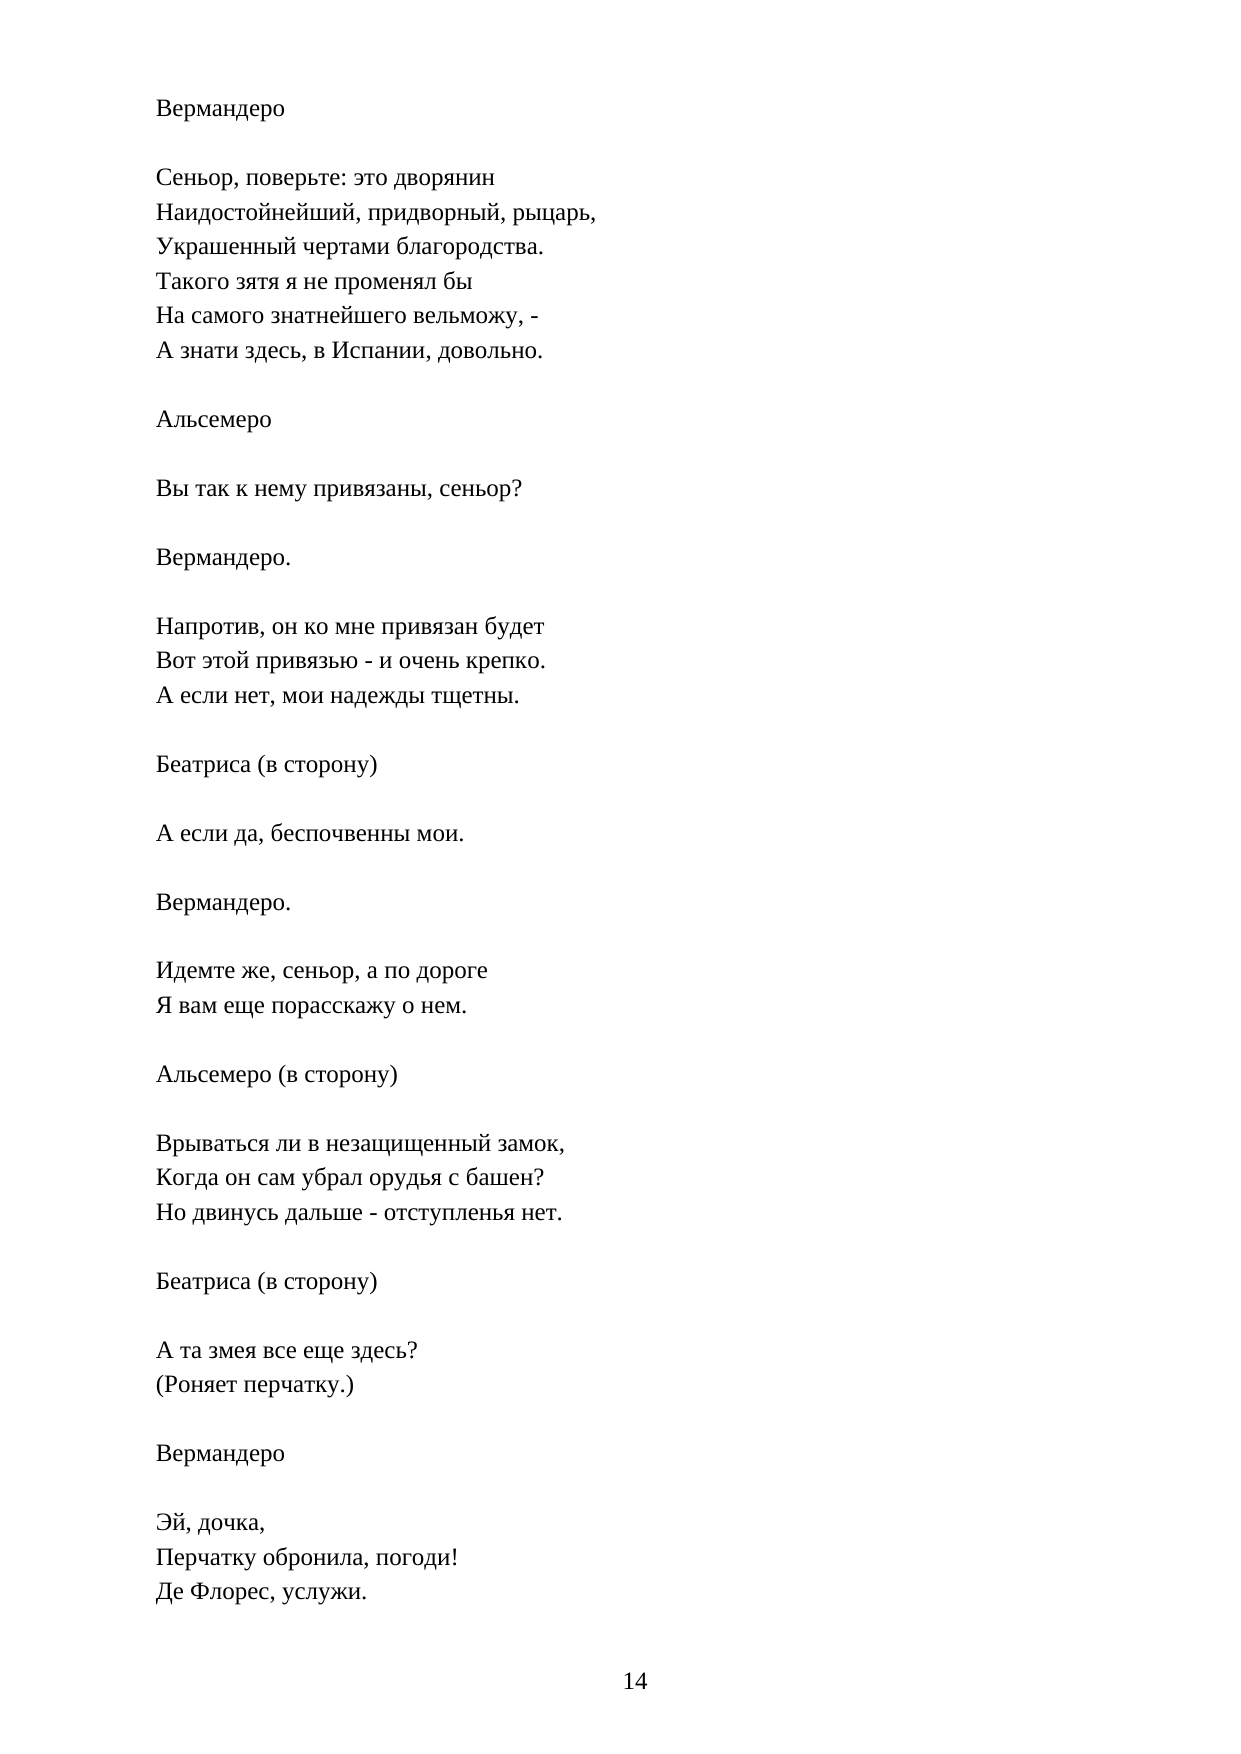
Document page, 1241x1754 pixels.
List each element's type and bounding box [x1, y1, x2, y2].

text [118, 59, 1152, 1605]
